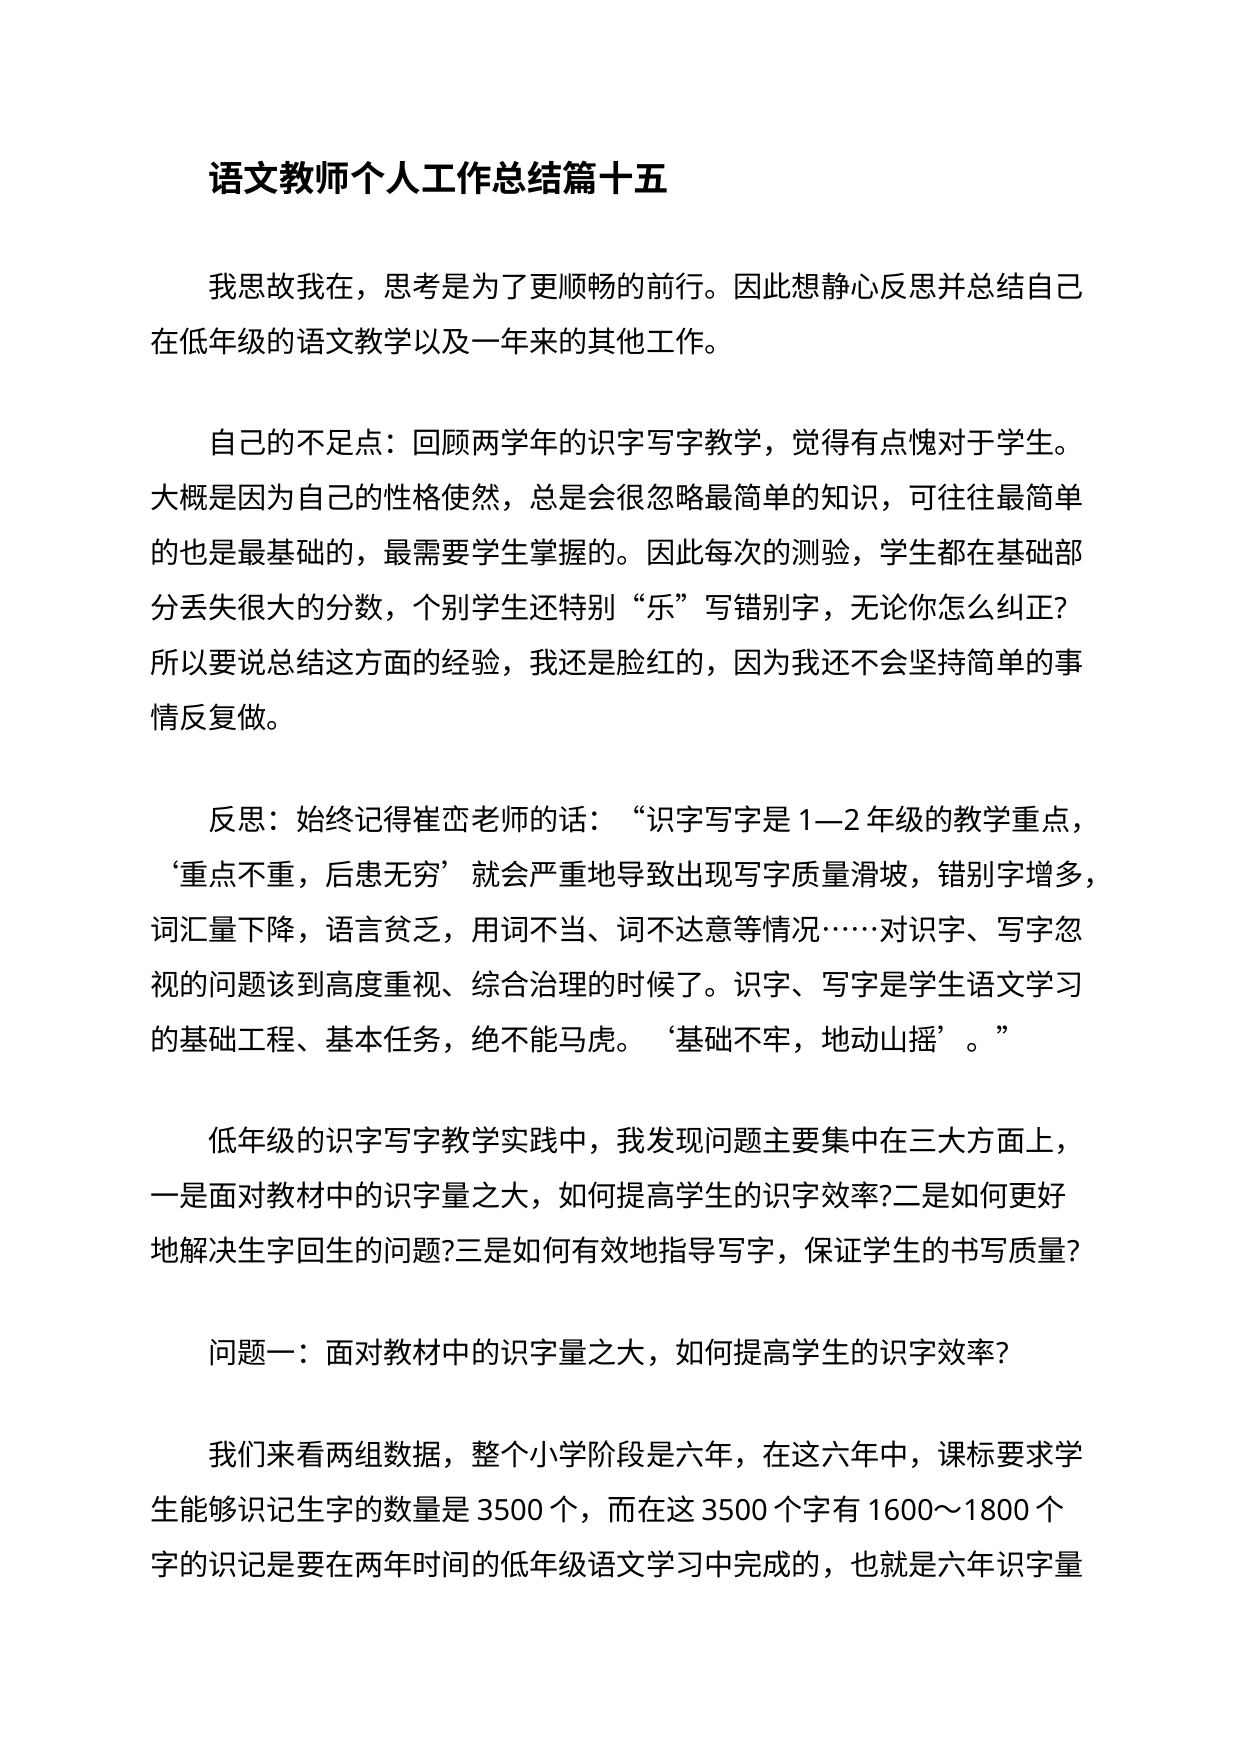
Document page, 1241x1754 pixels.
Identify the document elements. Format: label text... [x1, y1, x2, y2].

text 我思故我在，思考是为了更顺畅的前行。因此想静心反思并总结自己在低年级的语文教学以及一年来的其他工作。 [150, 263, 1090, 361]
text 语文教师个人工作总结篇十五 [150, 150, 1090, 201]
text 低年级的识字写字教学实践中，我发现问题主要集中在三大方面上，一是面对教材中的识字量之大，如何提高学生的识字效率?二是如何更好地解决生字回生的问题?三是如何有效地指导写字，保证学生的书写质量? [150, 1118, 1090, 1270]
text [150, 1432, 1090, 1584]
text 反思：始终记得崔峦老师的话：“识字写字是1—2年级的教学重点，‘重点不重，后患无穷’就会严重地导致出现写字质量滑坡，错别字增多，词汇量下降，语言贫乏，用词不当、词不达意等情况……对识字、写字忽视的问题该到高度重视、综合治理的时候了。识字、写字是学生语文学习的基础工程、基本任务，绝不能马虎。‘基础不牢，地动山摇’。” [150, 796, 1090, 1058]
text 自己的不足点：回顾两学年的识字写字教学，觉得有点愧对于学生。大概是因为自己的性格使然，总是会很忽略最简单的知识，可往往最简单的也是最基础的，最需要学生掌握的。因此每次的测验，学生都在基础部分丢失很大的分数，个别学生还特别“乐”写错别字，无论你怎么纠正?所以要说总结这方面的经验，我还是脸红的，因为我还不会坚持简单的事情反复做。 [150, 420, 1090, 737]
text 问题一：面对教材中的识字量之大，如何提高学生的识字效率? [150, 1330, 1090, 1372]
